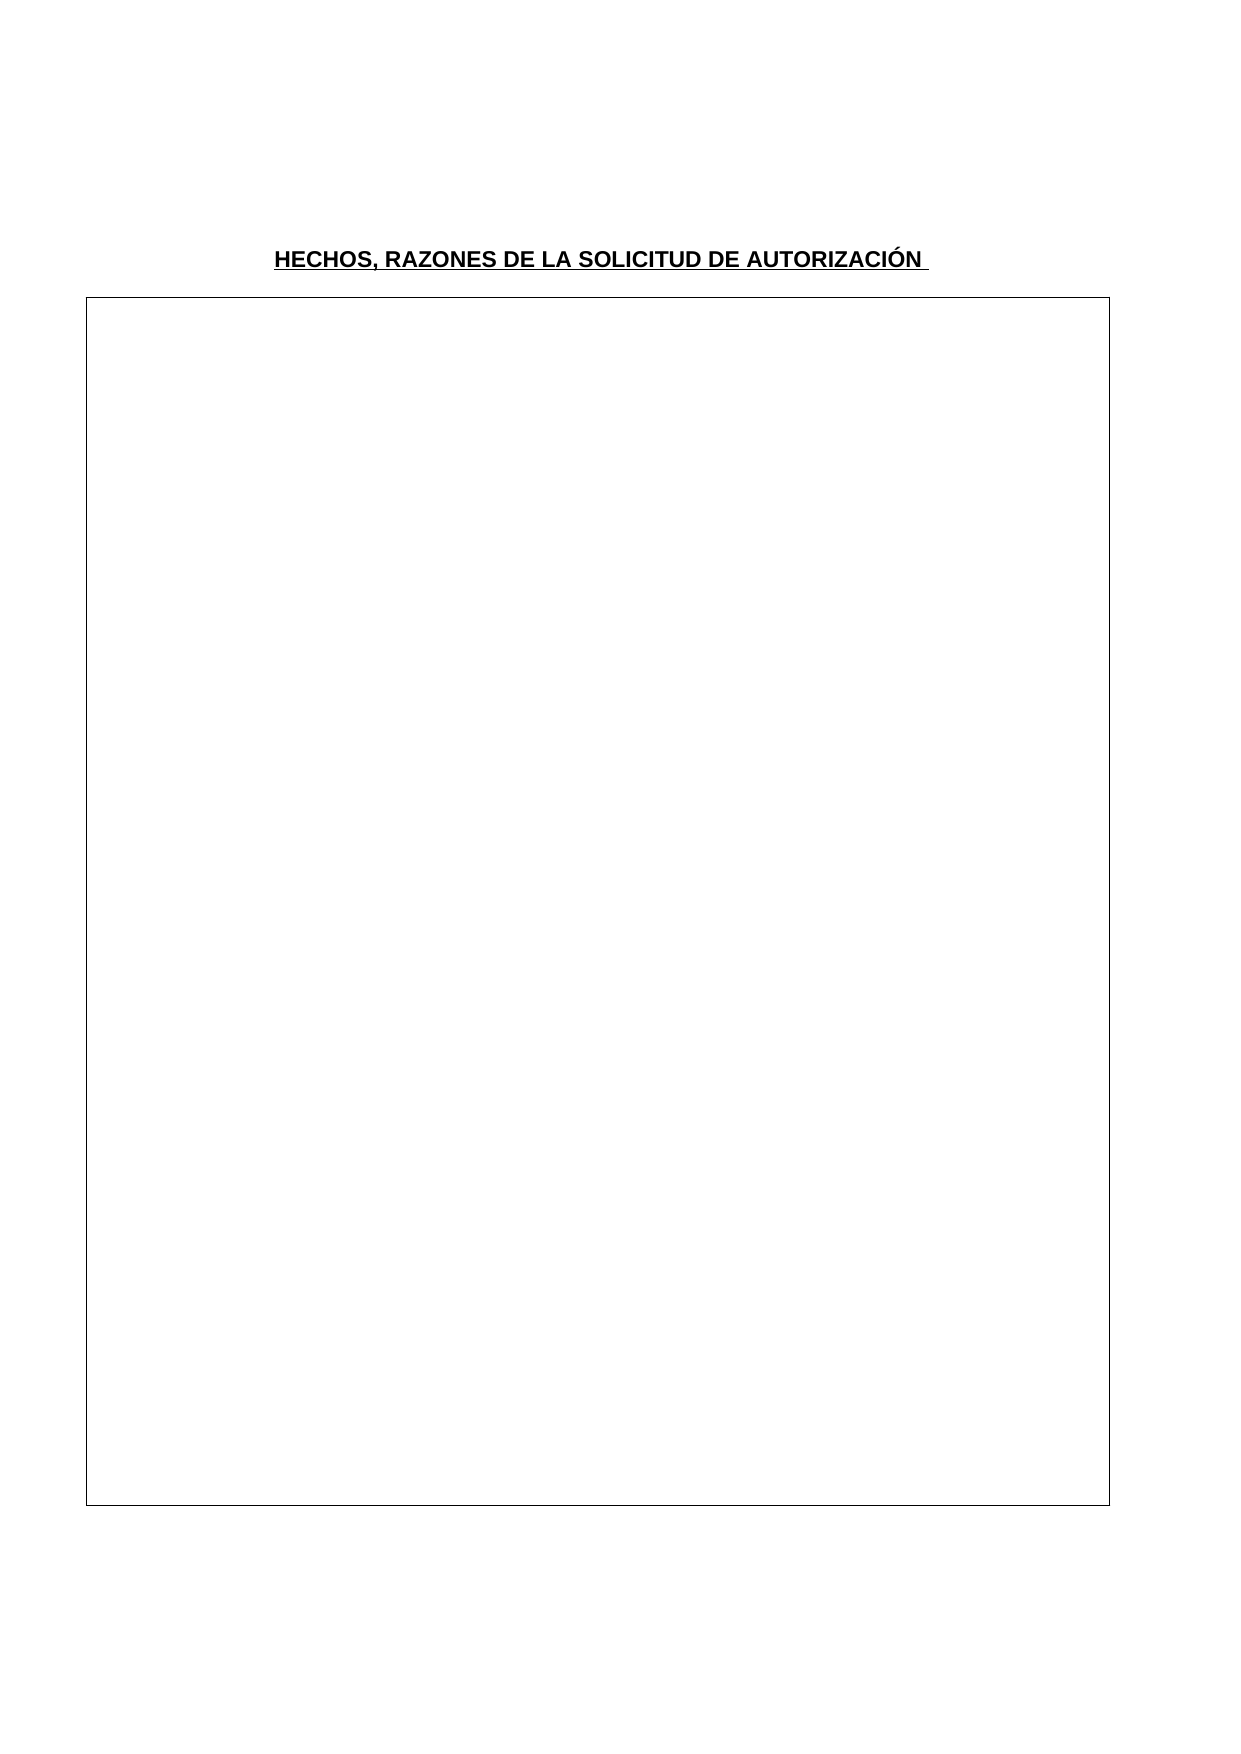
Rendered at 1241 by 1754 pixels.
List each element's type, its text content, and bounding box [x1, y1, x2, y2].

text HECHOS, RAZONES DE AUTORIZACIÓN [89, 246, 1107, 273]
